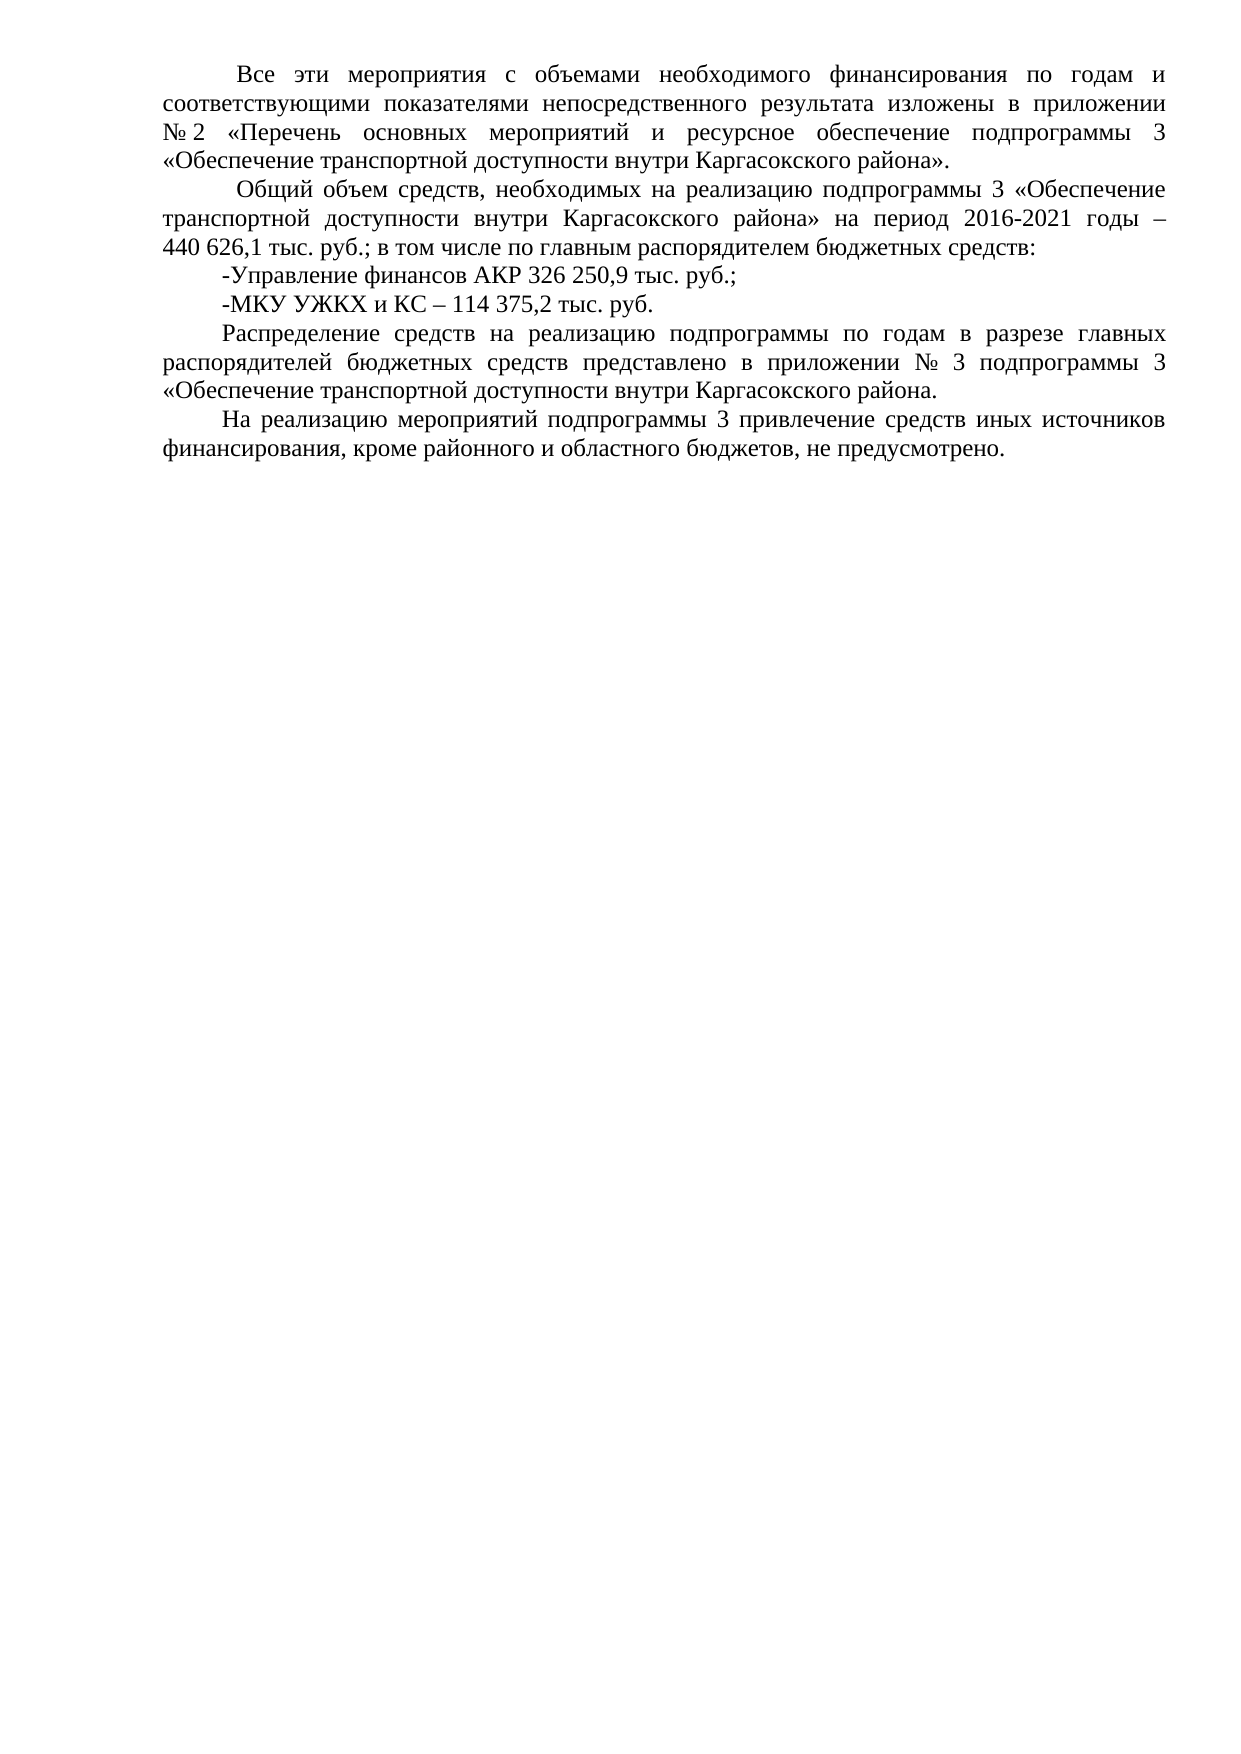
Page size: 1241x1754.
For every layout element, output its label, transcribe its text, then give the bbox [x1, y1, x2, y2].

text Общий объем средств, необходимых на реализацию подпрограммы 3 «Обеспечение транспортной доступности внутри Каргасокского района» на период 2016-2021 годы – 440 626,1 тыс. руб.; в том числе по главным распорядителем бюджетных средств: [162, 174, 1167, 260]
text -Управление финансов АКР 326 250,9 тыс. руб.; [162, 260, 1167, 289]
text -МКУ УЖКХ и КС – 114 375,2 тыс. руб. [162, 289, 1167, 318]
text На реализацию мероприятий подпрограммы 3 привлечение средств иных источников финансирования, кроме районного и областного бюджетов, не предусмотрено. [162, 404, 1167, 462]
text Распределение средств на реализацию подпрограммы по годам в разрезе главных распорядителей бюджетных средств представлено в приложении № 3 подпрограммы 3 «Обеспечение транспортной доступности внутри Каргасокского района. [162, 318, 1167, 404]
text Все эти мероприятия с объемами необходимого финансирования по годам и соответствующими показателями непосредственного результата изложены в приложении № 2 «Перечень основных мероприятий и ресурсное обеспечение подпрограммы 3 «Обеспечение транспортной доступности внутри Каргасокского района». [162, 59, 1167, 174]
